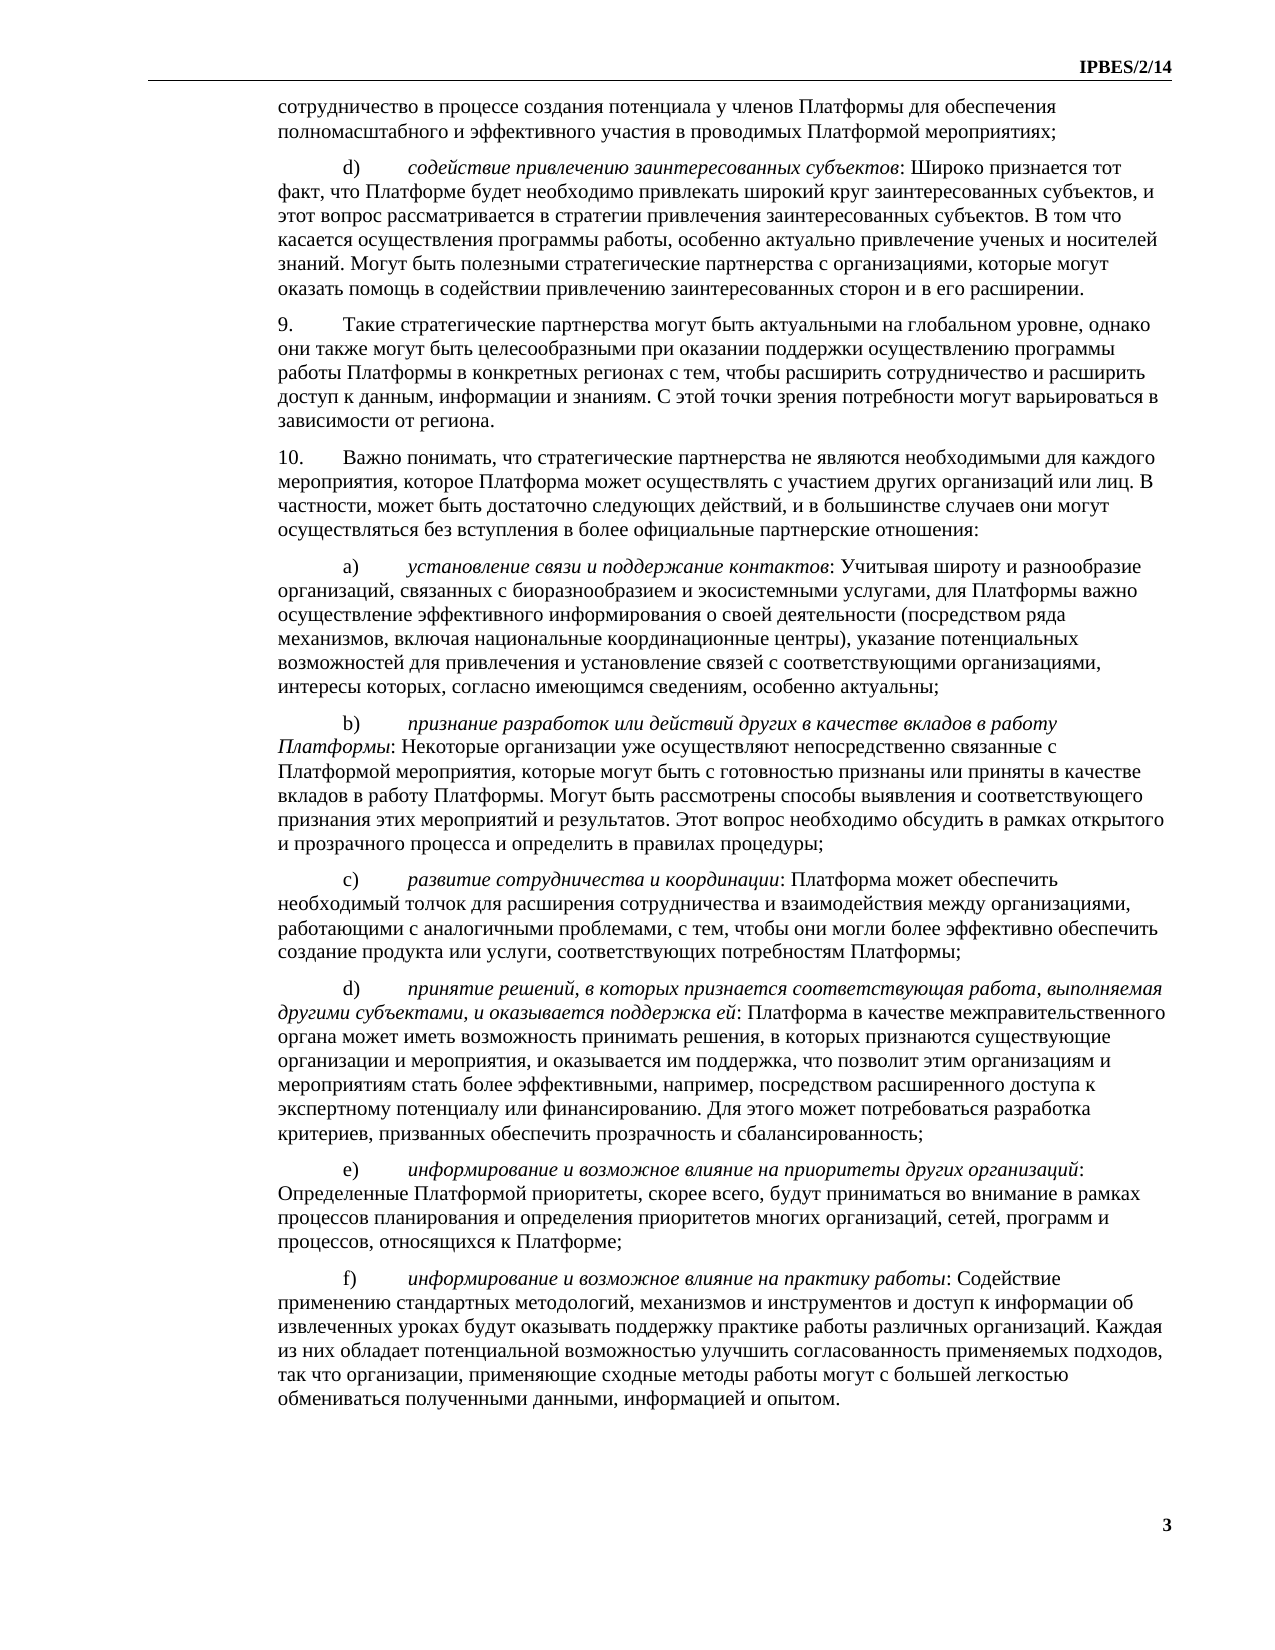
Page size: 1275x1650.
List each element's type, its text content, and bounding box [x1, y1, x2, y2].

text d) принятие решений, в которых признается соответствующая работа, выполняемая другими субъектами, и оказывается поддержка ей: Платформа в качестве межправительственного органа может иметь возможность принимать решения, в которых признаются существующие организации и мероприятия, и оказывается им поддержка, что позволит этим организациям и мероприятиям стать более эффективными, например, посредством расширенного доступа к экспертному потенциалу или финансированию. Для этого может потребоваться разработка критериев, призванных обеспечить прозрачность и сбалансированность; [278, 976, 1172, 1144]
text 10. Важно понимать, что стратегические партнерства не являются необходимыми для каждого мероприятия, которое Платформа может осуществлять с участием других организаций или лиц. В частности, может быть достаточно следующих действий, и в большинстве случаев они могут осуществляться без вступления в более официальные партнерские отношения: [278, 445, 1172, 541]
text 9. Такие стратегические партнерства могут быть актуальными на глобальном уровне, однако они также могут быть целесообразными при оказании поддержки осуществлению программы работы Платформы в конкретных регионах с тем, чтобы расширить сотрудничество и расширить доступ к данным, информации и знаниям. С этой точки зрения потребности могут варьироваться в зависимости от региона. [278, 312, 1172, 432]
text b) признание разработок или действий других в качестве вкладов в работу Платформы: Некоторые организации уже осуществляют непосредственно связанные с Платформой мероприятия, которые могут быть с готовностью признаны или приняты в качестве вкладов в работу Платформы. Могут быть рассмотрены способы выявления и соответствующего признания этих мероприятий и результатов. Этот вопрос необходимо обсудить в рамках открытого и прозрачного процесса и определить в правилах процедуры; [278, 710, 1172, 855]
text c) развитие сотрудничества и координации: Платформа может обеспечить необходимый толчок для расширения сотрудничества и взаимодействия между организациями, работающими с аналогичными проблемами, с тем, чтобы они могли более эффективно обеспечить создание продукта или услуги, соответствующих потребностям Платформы; [278, 867, 1172, 963]
text e) информирование и возможное влияние на приоритеты других организаций: Определенные Платформой приоритеты, скорее всего, будут приниматься во внимание в рамках процессов планирования и определения приоритетов многих организаций, сетей, программ и процессов, относящихся к Платформе; [278, 1157, 1172, 1253]
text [278, 94, 1172, 143]
text a) установление связи и поддержание контактов: Учитывая широту и разнообразие организаций, связанных с биоразнообразием и экосистемными услугами, для Платформы важно осуществление эффективного информирования о своей деятельности (посредством ряда механизмов, включая национальные координационные центры), указание потенциальных возможностей для привлечения и установление связей с соответствующими организациями, интересы которых, согласно имеющимся сведениям, особенно актуальны; [278, 553, 1172, 698]
text f) информирование и возможное влияние на практику работы: Содействие применению стандартных методологий, механизмов и инструментов и доступ к информации об извлеченных уроках будут оказывать поддержку практике работы различных организаций. Каждая из них обладает потенциальной возможностью улучшить согласованность применяемых подходов, так что организации, применяющие сходные методы работы могут с большей легкостью обмениваться полученными данными, информацией и опытом. [278, 1266, 1172, 1410]
text d) содействие привлечению заинтересованных субъектов: Широко признается тот факт, что Платформе будет необходимо привлекать широкий круг заинтересованных субъектов, и этот вопрос рассматривается в стратегии привлечения заинтересованных субъектов. В том что касается осуществления программы работы, особенно актуально привлечение ученых и носителей знаний. Могут быть полезными стратегические партнерства с организациями, которые могут оказать помощь в содействии привлечению заинтересованных сторон и в его расширении. [278, 155, 1172, 299]
